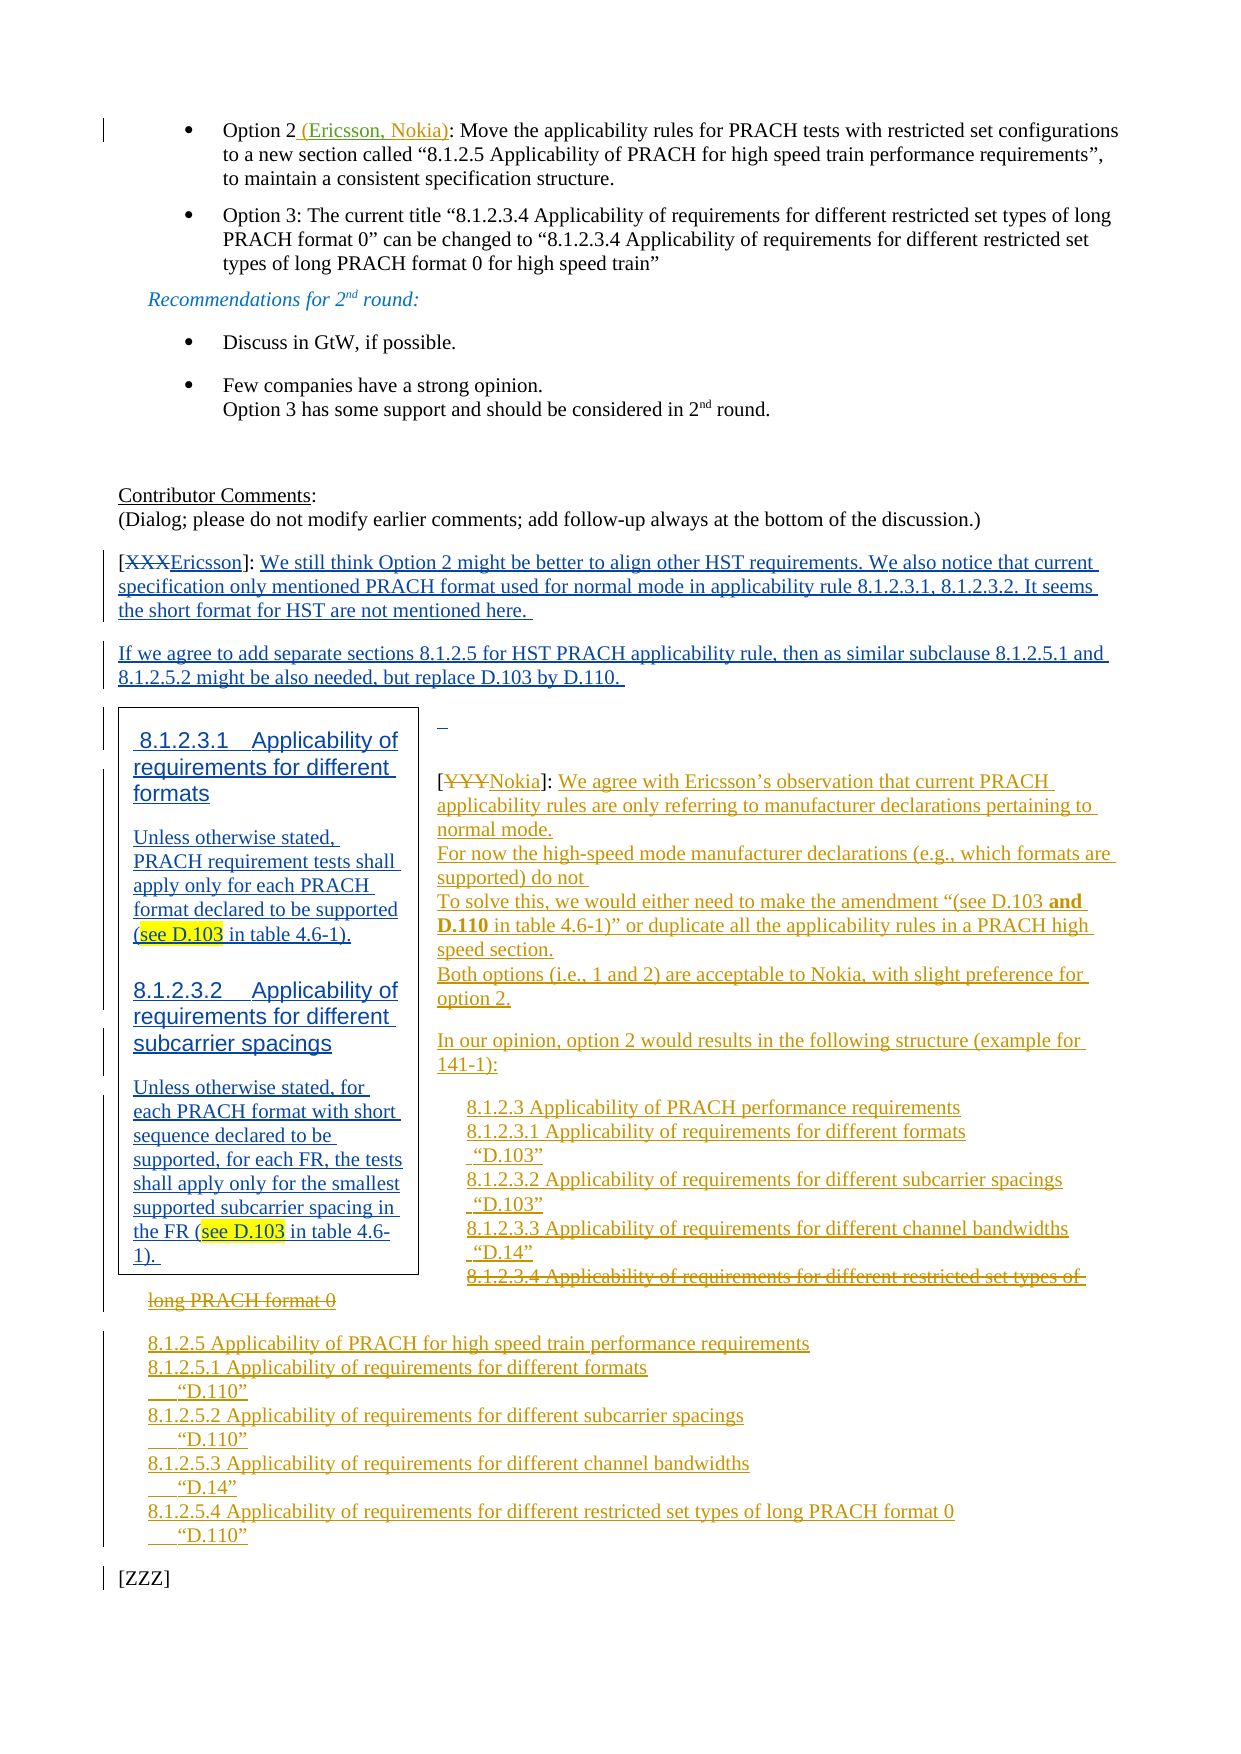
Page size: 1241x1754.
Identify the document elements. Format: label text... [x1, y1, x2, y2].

text []: [419, 769, 1122, 1009]
text Recommendations for 2nd round: [148, 287, 1122, 311]
list Option 2: Move the applicability rules for PRACH tests with restricted set configurations to a new section called “8.1.2.5 Applicability of PRACH for high speed train performance requirements”, to maintain a consistent specification structure. [185, 118, 1122, 190]
text [ZZZ] [118, 1566, 1122, 1590]
text []: [118, 549, 1122, 622]
list Few companies have a strong opinion. Option 3 has some support and should be considered in 2nd round. [185, 373, 1122, 421]
list Option 3: The current title “8.1.2.3.4 Applicability of requirements for different restricted set types of long PRACH format 0” can be changed to “8.1.2.3.4 Applicability of requirements for different restricted set types of long PRACH format 0 for high speed train” [185, 203, 1122, 275]
text Contributor Comments: (Dialog; please do not modify earlier comments; add follow-up always at the bottom of the discussion.) [118, 483, 1122, 531]
text []: [119, 769, 418, 1009]
list Discuss in GtW, if possible. [185, 330, 1122, 354]
